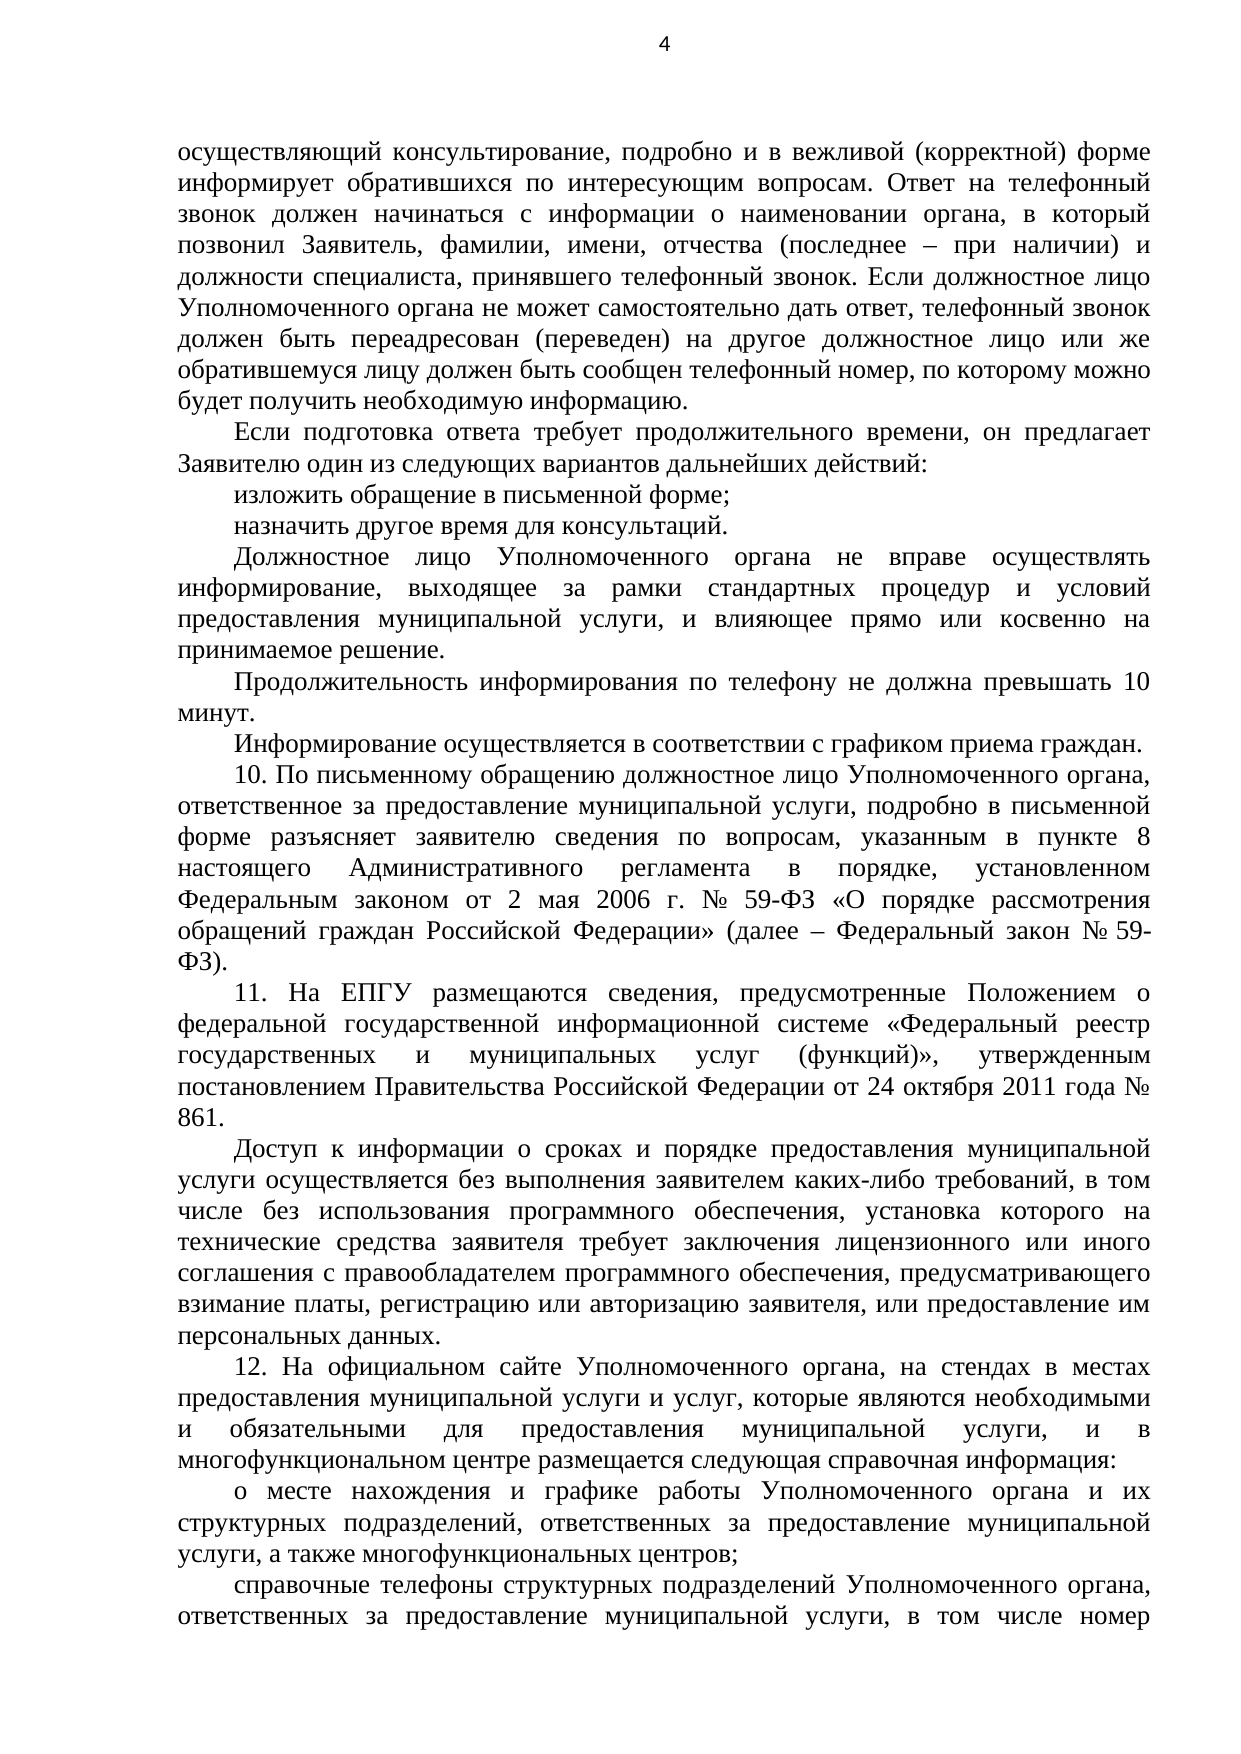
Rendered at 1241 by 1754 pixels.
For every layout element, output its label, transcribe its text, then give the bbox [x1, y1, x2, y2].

text назначить другое время для консультаций. [177, 509, 1152, 540]
text 12. На официальном сайте Уполномоченного органа, на стендах в местах предоставления муниципальной услуги и услуг, которые являются необходимыми и обязательными для предоставления муниципальной услуги, и в многофункциональном центре размещается следующая справочная информация: [177, 1350, 1152, 1474]
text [177, 135, 1152, 416]
text изложить обращение в письменной форме; [177, 478, 1152, 509]
text о месте нахождения и графике работы Уполномоченного органа и их структурных подразделений, ответственных за предоставление муниципальной услуги, а также многофункциональных центров; [177, 1474, 1152, 1568]
text Информирование осуществляется в соответствии с графиком приема граждан. [177, 727, 1152, 758]
text Доступ к информации о сроках и порядке предоставления муниципальной услуги осуществляется без выполнения заявителем каких-либо требований, в том числе без использования программного обеспечения, установка которого на технические средства заявителя требует заключения лицензионного или иного соглашения с правообладателем программного обеспечения, предусматривающего взимание платы, регистрацию или авторизацию заявителя, или предоставление им персональных данных. [177, 1132, 1152, 1350]
text Если подготовка ответа требует продолжительного времени, он предлагает Заявителю один из следующих вариантов дальнейших действий: [177, 416, 1152, 478]
text 11. На ЕПГУ размещаются сведения, предусмотренные Положением о федеральной государственной информационной системе «Федеральный реестр государственных и муниципальных услуг (функций)», утвержденным постановлением Правительства Российской Федерации от 24 октября 2011 года № 861. [177, 976, 1152, 1132]
text 10. По письменному обращению должностное лицо Уполномоченного органа, ответственное за предоставление муниципальной услуги, подробно в письменной форме разъясняет заявителю сведения по вопросам, указанным в пункте 8 настоящего Административного регламента в порядке, установленном Федеральным законом от 2 мая 2006 г. № 59-ФЗ «О порядке рассмотрения обращений граждан Российской Федерации» (далее – Федеральный закон № 59-ФЗ). [177, 758, 1152, 976]
text Должностное лицо Уполномоченного органа не вправе осуществлять информирование, выходящее за рамки стандартных процедур и условий предоставления муниципальной услуги, и влияющее прямо или косвенно на принимаемое решение. [177, 540, 1152, 665]
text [177, 1568, 1152, 1630]
text Продолжительность информирования по телефону не должна превышать 10 минут. [177, 665, 1152, 727]
